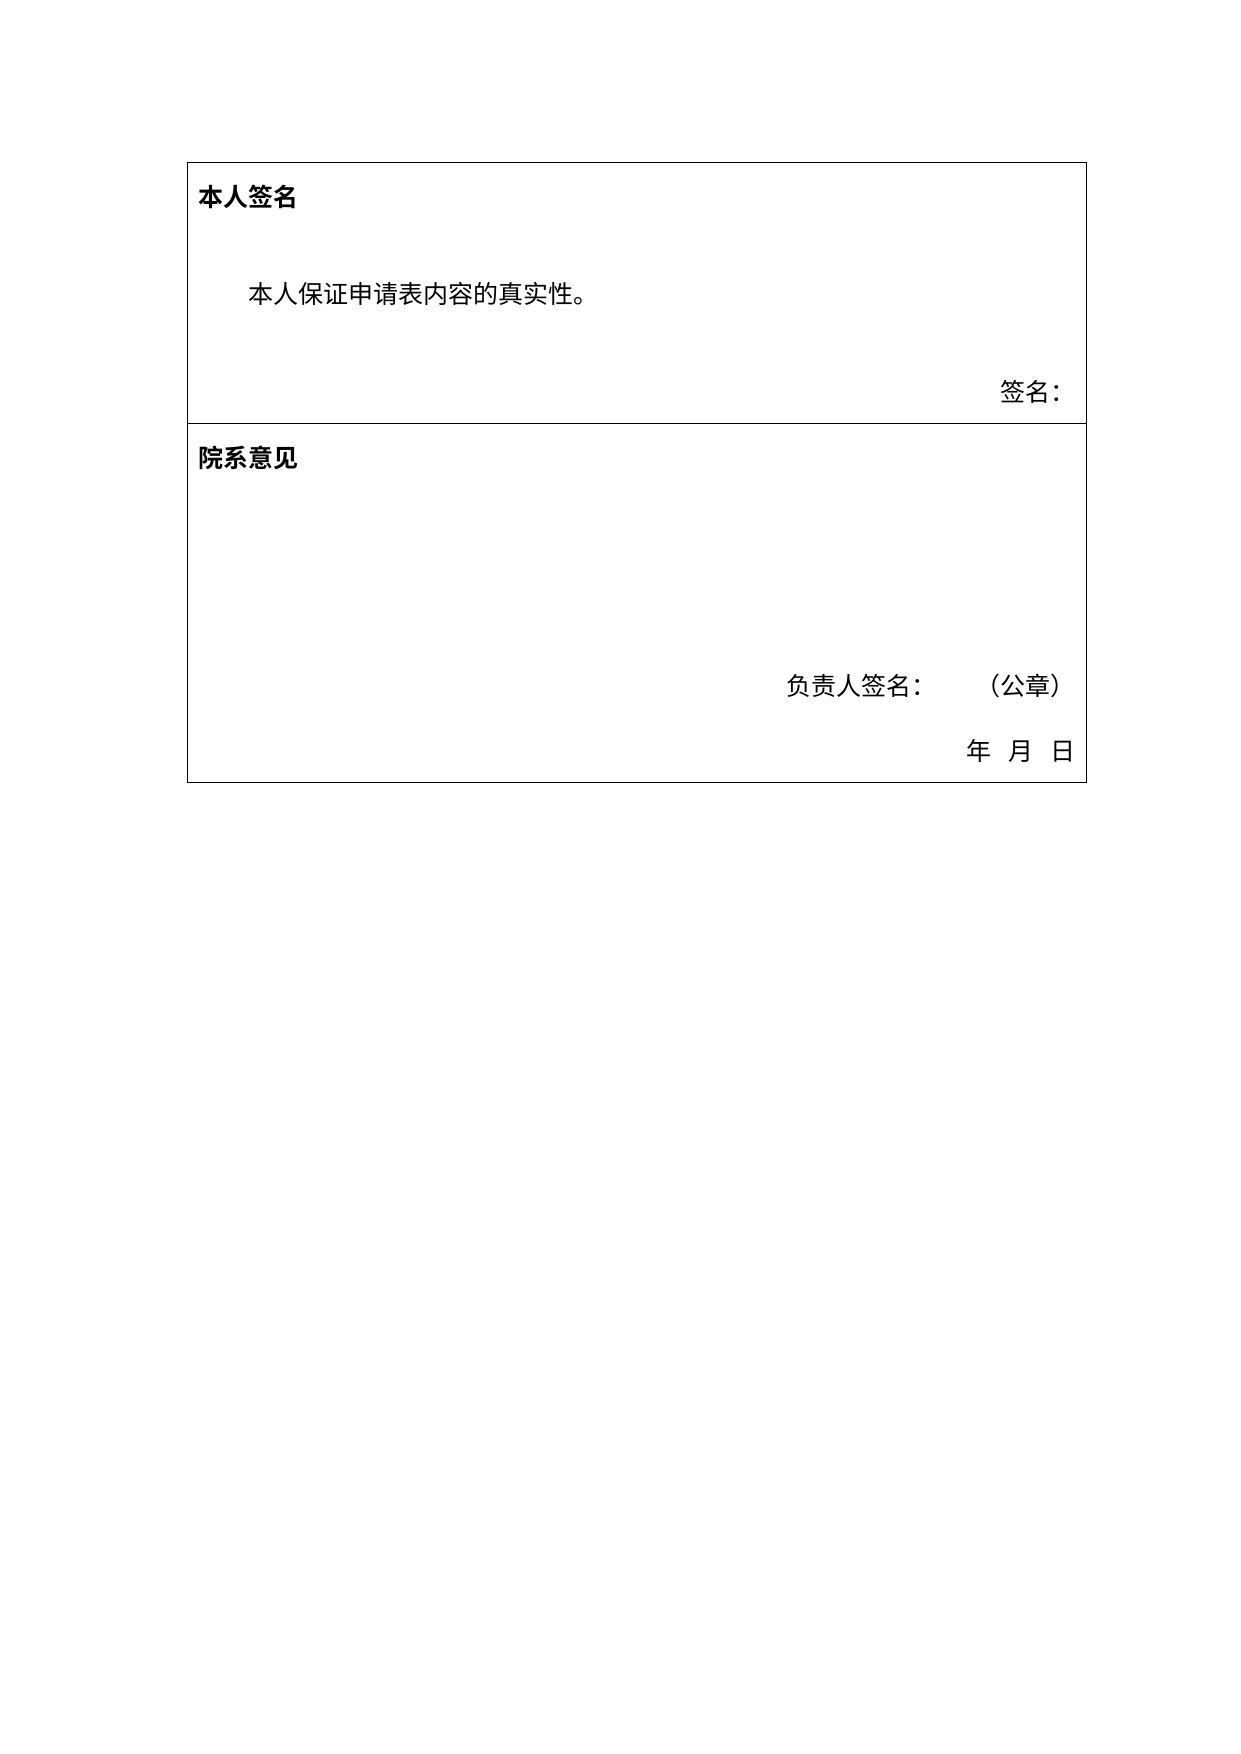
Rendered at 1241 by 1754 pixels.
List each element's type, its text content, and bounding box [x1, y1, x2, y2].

table_cell 院系意见 负责人签名： （公章） 年 月 日 [188, 424, 1086, 782]
table_cell 本人签名 本人保证申请表内容的真实性。 签名： [188, 163, 1086, 423]
